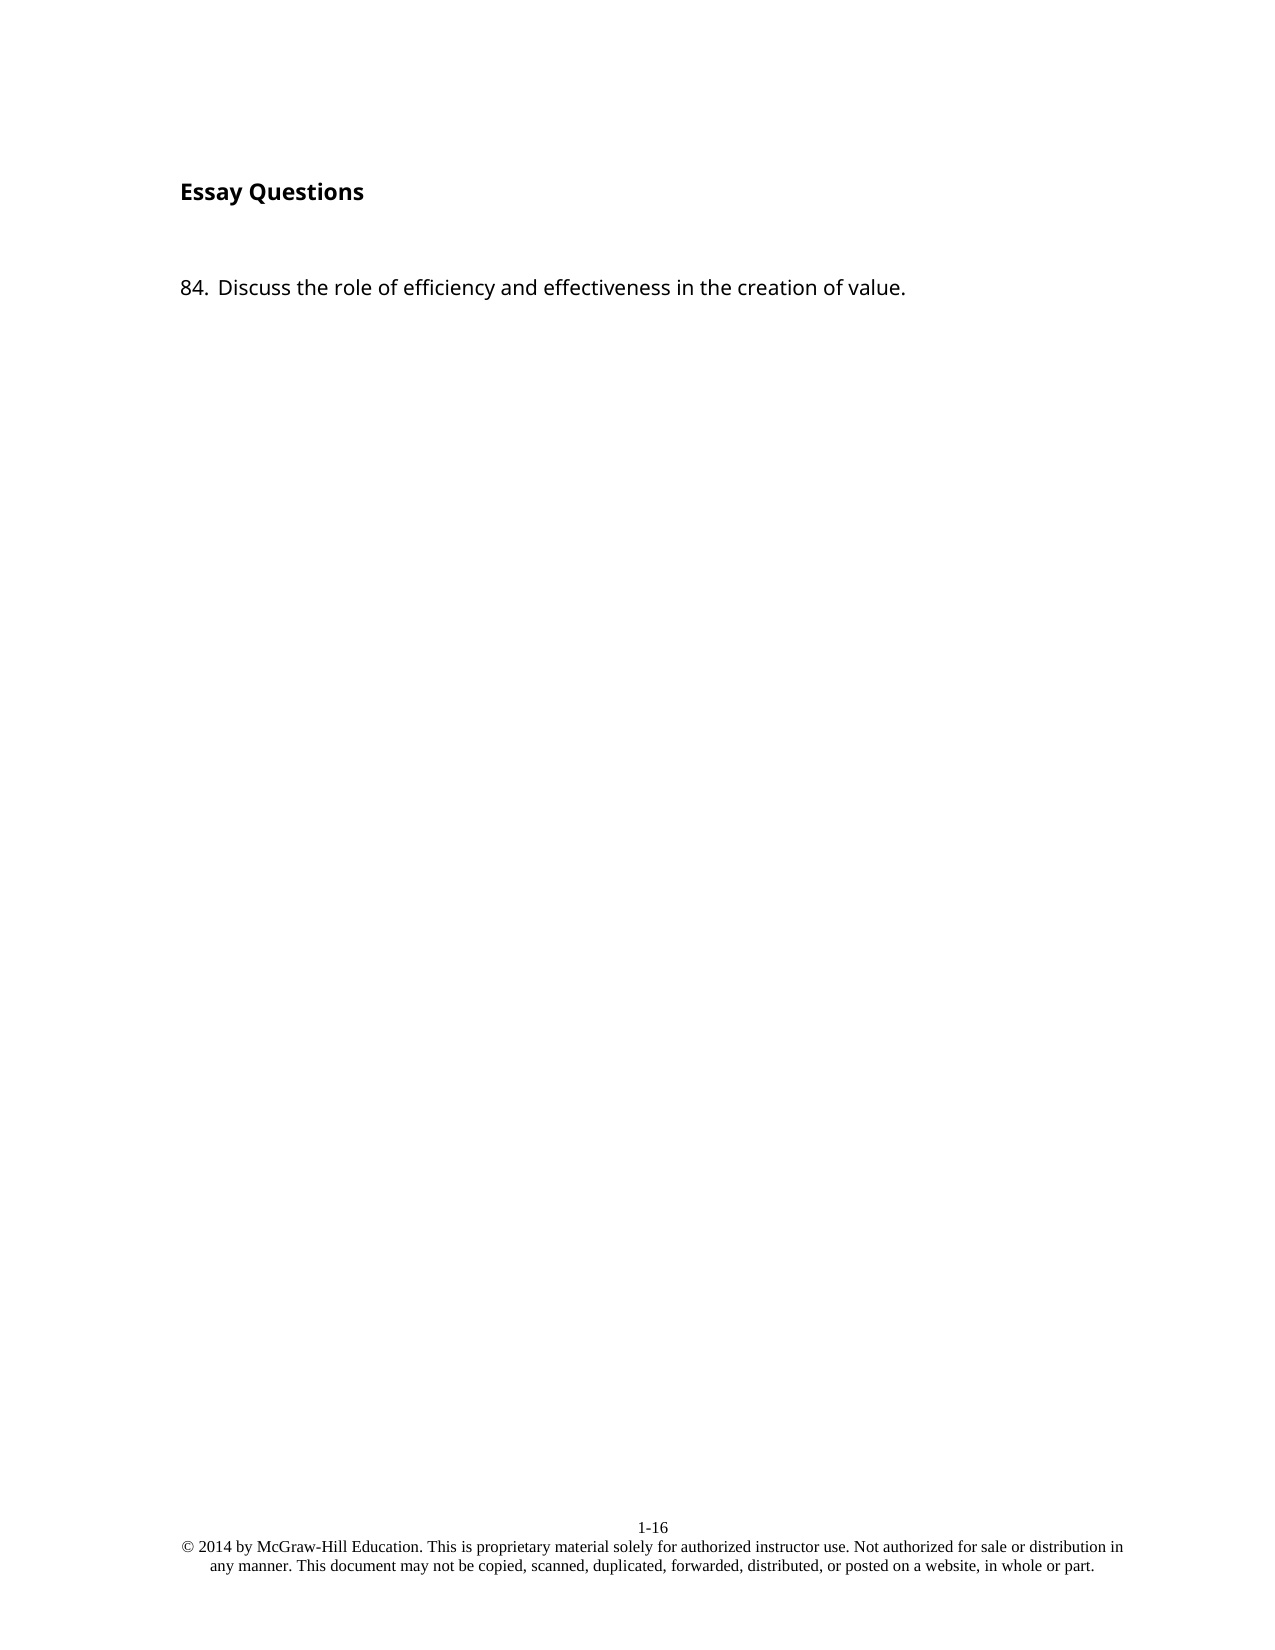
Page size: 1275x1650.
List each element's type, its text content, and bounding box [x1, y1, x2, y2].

table_header Discuss the role of efficiency and effectiveness in the creation of value. [218, 273, 1125, 625]
table_header 84. [180, 273, 218, 625]
text Essay Questions [180, 150, 1125, 243]
